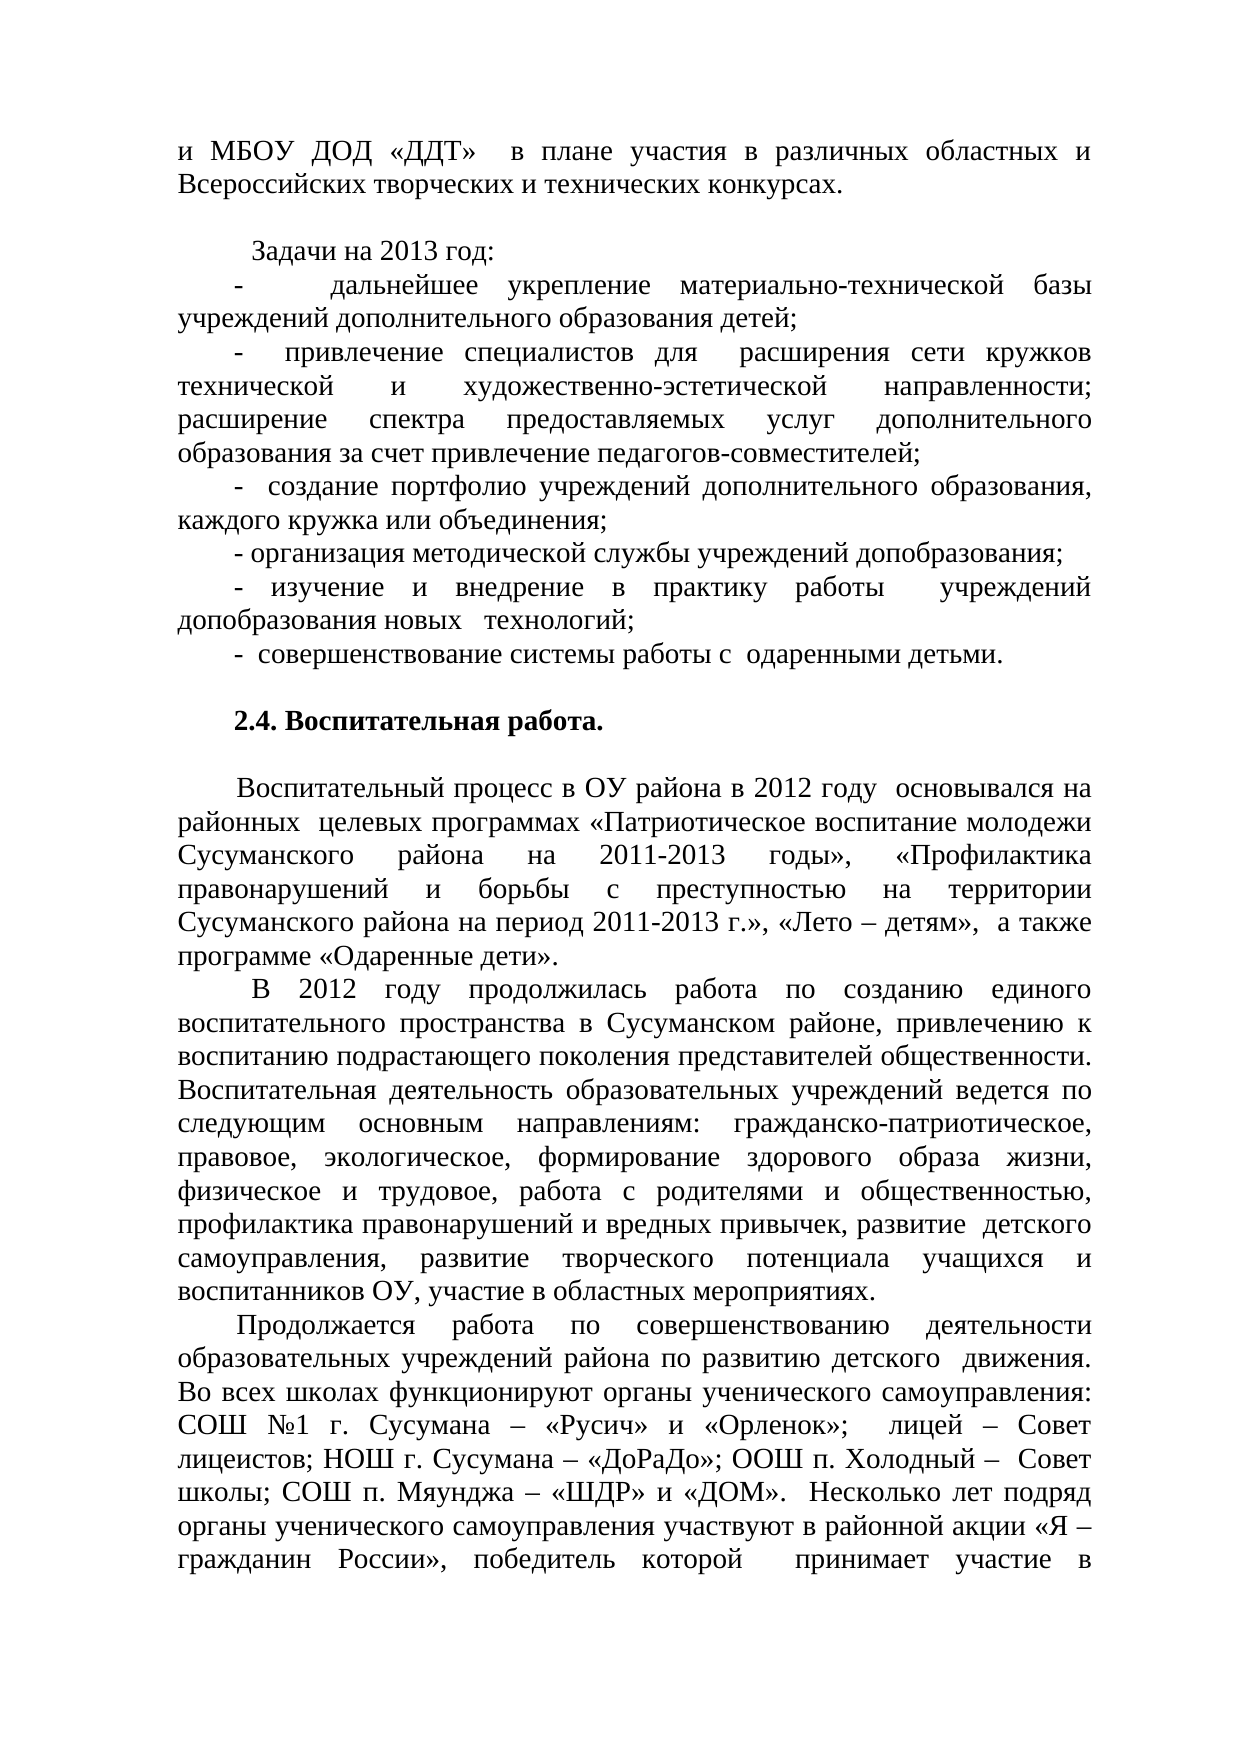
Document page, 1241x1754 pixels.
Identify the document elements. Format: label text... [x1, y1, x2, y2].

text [177, 133, 1092, 200]
text В 2012 году продолжилась работа по созданию единого воспитательного пространства в Сусуманском районе, привлечению к воспитанию подрастающего поколения представителей общественности. Воспитательная деятельность образовательных учреждений ведется по следующим основным направлениям: гражданско-патриотическое, правовое, экологическое, формирование здорового образа жизни, физическое и трудовое, работа с родителями и общественностью, профилактика правонарушений и вредных привычек, развитие детского самоуправления, развитие творческого потенциала учащихся и воспитанников ОУ, участие в областных мероприятиях. [177, 971, 1092, 1307]
text - изучение и внедрение в практику работы учреждений допобразования новых технологий; [177, 569, 1092, 636]
text - дальнейшее укрепление материально-технической базы учреждений дополнительного образования детей; [177, 267, 1092, 334]
text 2.4. Воспитательная работа. [177, 703, 1092, 737]
text - привлечение специалистов для расширения сети кружков технической и художественно-эстетической направленности; расширение спектра предоставляемых услуг дополнительного образования за счет привлечение педагогов-совместителей; [177, 334, 1092, 468]
text - совершенствование системы работы с одаренными детьми. [177, 636, 1092, 669]
text - организация методической службы учреждений допобразования; [177, 535, 1092, 569]
text Задачи на 2013 год: [177, 233, 1092, 267]
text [177, 1307, 1092, 1575]
text - создание портфолио учреждений дополнительного образования, каждого кружка или объединения; [177, 468, 1092, 535]
text Воспитательный процесс в ОУ района в 2012 году основывался на районных целевых программах «Патриотическое воспитание молодежи Сусуманского района на 2011-2013 годы», «Профилактика правонарушений и борьбы с преступностью на территории Сусуманского района на период 2011-2013 г.», «Лето – детям», а также программе «Одаренные дети». [177, 770, 1092, 971]
